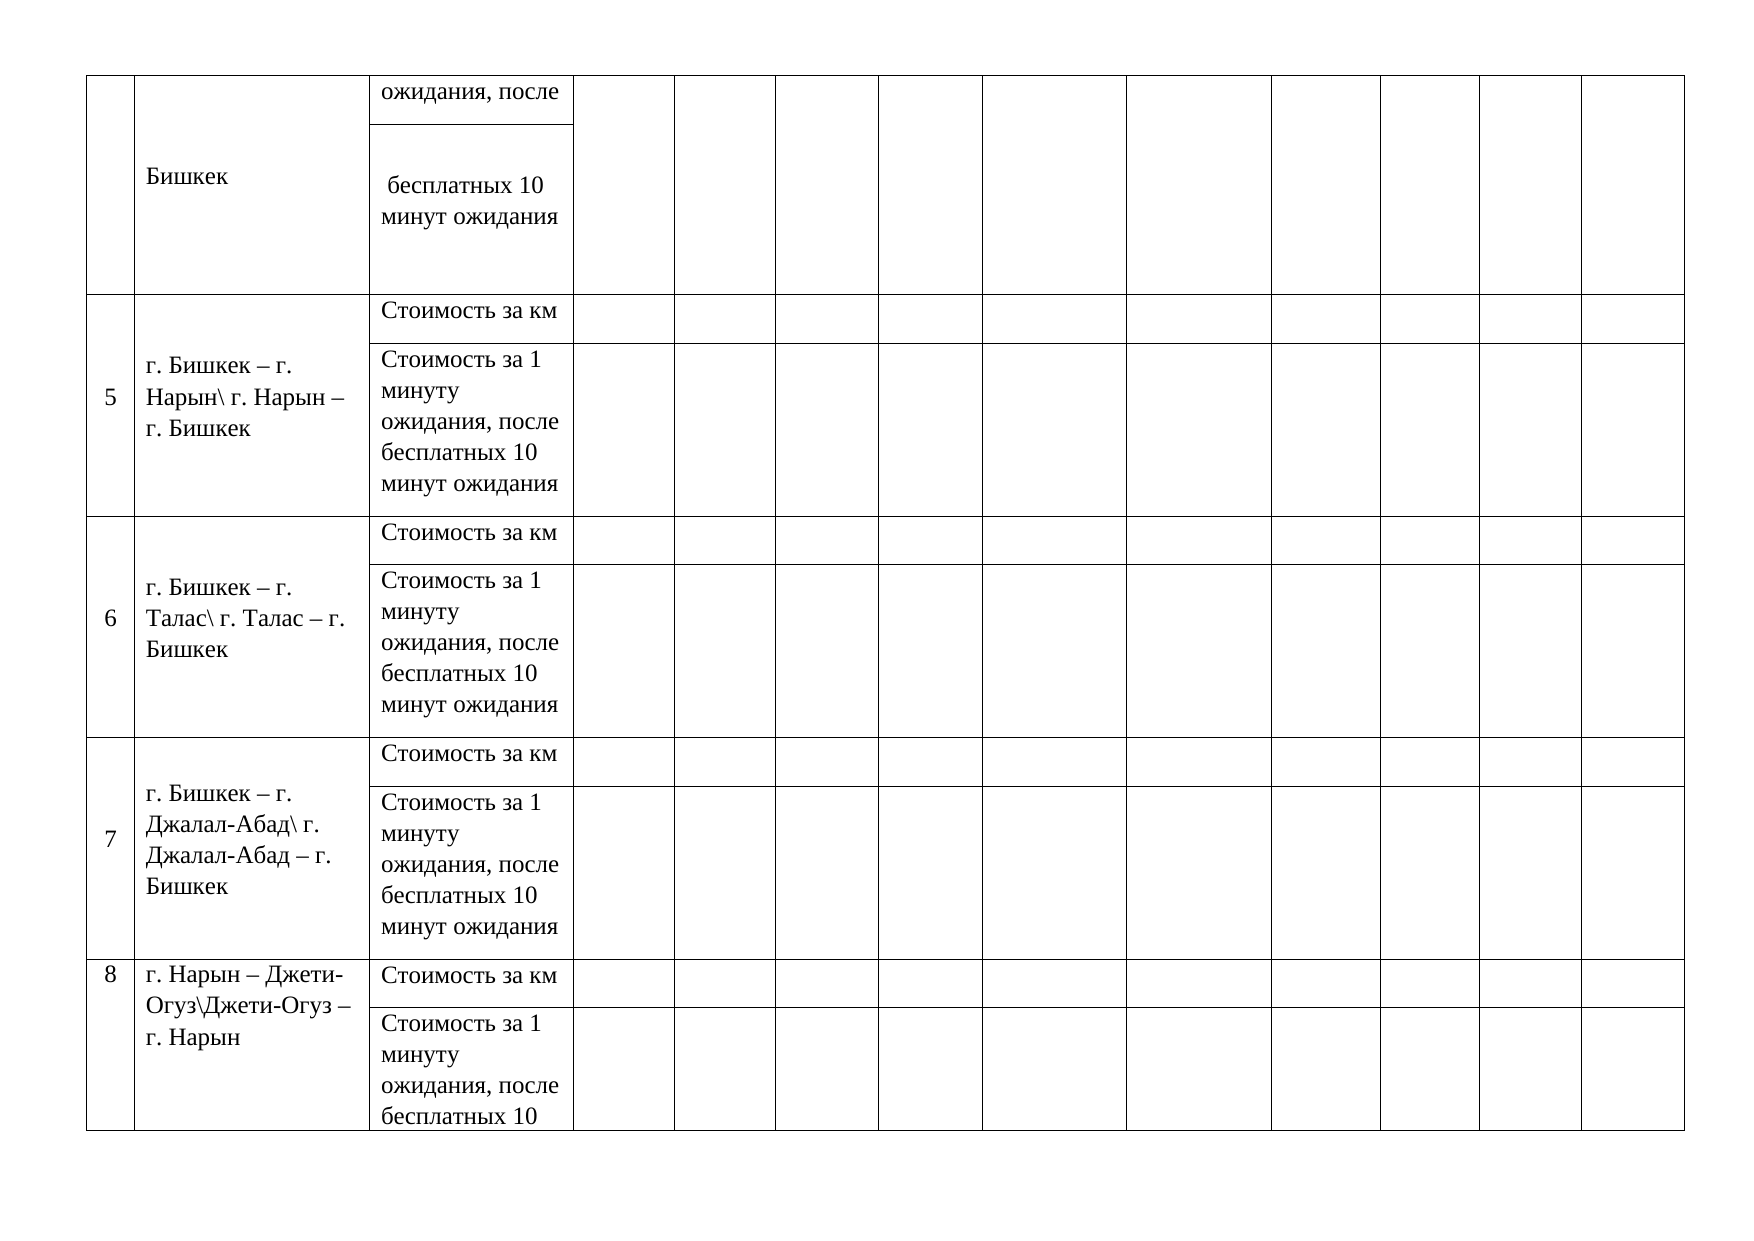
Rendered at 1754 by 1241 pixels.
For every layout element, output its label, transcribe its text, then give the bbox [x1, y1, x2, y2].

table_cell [370, 344, 573, 516]
table_cell [1480, 960, 1581, 1007]
table_cell Стоимость за 1 минуту ожидания, после бесплатных 10 минут ожидания [370, 565, 573, 737]
table_cell [574, 517, 674, 564]
table_cell [1272, 76, 1380, 294]
table_cell [1480, 1008, 1581, 1130]
table_cell [1381, 1008, 1479, 1130]
table_cell [1272, 1008, 1380, 1130]
table_cell [1272, 787, 1380, 958]
table_cell Стоимость за км [370, 960, 573, 1007]
table_cell [1582, 517, 1684, 564]
table_cell [879, 738, 982, 786]
table_cell [574, 295, 674, 343]
table_cell [1480, 295, 1581, 343]
table_cell [574, 565, 674, 737]
table_cell [574, 960, 674, 1007]
table_cell [675, 295, 775, 343]
table_cell [1582, 76, 1684, 294]
table_cell г. Нарын – Джети-Огуз\Джети-Огуз – г. Нарын [135, 960, 369, 1130]
table_cell [675, 344, 775, 516]
table_cell [675, 787, 775, 958]
table_cell [1480, 787, 1581, 958]
table_cell [1582, 960, 1684, 1007]
table_cell [1272, 295, 1380, 343]
table_cell [675, 565, 775, 737]
table_cell [983, 787, 1126, 958]
table_cell [574, 76, 674, 294]
table_cell [1127, 295, 1271, 343]
table_cell [1480, 517, 1581, 564]
table_cell [776, 76, 878, 294]
table_cell [1582, 787, 1684, 958]
table_cell [879, 565, 982, 737]
table_cell [776, 565, 878, 737]
table_cell [983, 565, 1126, 737]
table_cell [776, 1008, 878, 1130]
table_cell [983, 960, 1126, 1007]
table_cell [1272, 344, 1380, 516]
table_cell [1480, 565, 1581, 737]
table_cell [370, 787, 573, 958]
table_cell [983, 1008, 1126, 1130]
table_cell [1381, 295, 1479, 343]
table_cell [983, 295, 1126, 343]
table_cell [1127, 565, 1271, 737]
table_cell [776, 960, 878, 1007]
table_cell [1127, 344, 1271, 516]
table_cell [879, 76, 982, 294]
table_cell 7 [87, 738, 134, 958]
table_cell [1127, 787, 1271, 958]
table_cell [1381, 960, 1479, 1007]
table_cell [370, 76, 573, 123]
table_cell 5 [87, 295, 134, 516]
table_cell [675, 960, 775, 1007]
table_cell [1381, 565, 1479, 737]
table_cell 6 [87, 517, 134, 737]
table_cell [1582, 344, 1684, 516]
table_cell [1582, 738, 1684, 786]
table_cell [1381, 76, 1479, 294]
table_cell [776, 295, 878, 343]
table_cell [1381, 517, 1479, 564]
table_cell [675, 738, 775, 786]
table_cell [1381, 738, 1479, 786]
table_cell [879, 295, 982, 343]
table_cell [1127, 517, 1271, 564]
table_cell [1272, 738, 1380, 786]
table_cell [1127, 960, 1271, 1007]
table_cell [879, 1008, 982, 1130]
table_cell [776, 738, 878, 786]
table_cell [574, 1008, 674, 1130]
table_cell 8 [87, 960, 134, 1130]
table_cell [879, 787, 982, 958]
table_cell [776, 517, 878, 564]
table_cell [1381, 344, 1479, 516]
table_cell [675, 1008, 775, 1130]
table_cell Стоимость за км [370, 295, 573, 343]
table_cell [675, 76, 775, 294]
table_cell бесплатных 10 минут ожидания [370, 125, 573, 294]
table_cell [87, 76, 134, 294]
table_cell [1381, 787, 1479, 958]
table_cell [1480, 344, 1581, 516]
table_cell г. Бишкек – г. Талас\ г. Талас – г. Бишкек [135, 517, 369, 737]
table_cell [776, 787, 878, 958]
table_cell г. Бишкек – г. Нарын\ г. Нарын – г. Бишкек [135, 295, 369, 516]
table_cell [574, 738, 674, 786]
table_cell Стоимость за км [370, 517, 573, 564]
table_cell г. Бишкек – г. Джалал-Абад\ г. Джалал-Абад – г. Бишкек [135, 738, 369, 958]
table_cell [135, 76, 369, 294]
table_cell [1480, 738, 1581, 786]
table_cell [1127, 1008, 1271, 1130]
table_cell [983, 76, 1126, 294]
table_cell [776, 344, 878, 516]
table_cell Стоимость за км [370, 738, 573, 786]
table_cell [1272, 960, 1380, 1007]
table_cell [675, 517, 775, 564]
table_cell [574, 344, 674, 516]
table_cell [1582, 565, 1684, 737]
table_cell [1480, 76, 1581, 294]
table_cell [983, 344, 1126, 516]
table_cell [983, 738, 1126, 786]
table_cell [1272, 565, 1380, 737]
table_cell [1582, 295, 1684, 343]
table_cell [983, 517, 1126, 564]
table_cell [1272, 517, 1380, 564]
table_cell [879, 960, 982, 1007]
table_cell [370, 1008, 573, 1130]
table_cell [1582, 1008, 1684, 1130]
table_cell [879, 517, 982, 564]
table_cell [1127, 76, 1271, 294]
table_cell [1127, 738, 1271, 786]
table_cell [574, 787, 674, 958]
table_cell [879, 344, 982, 516]
